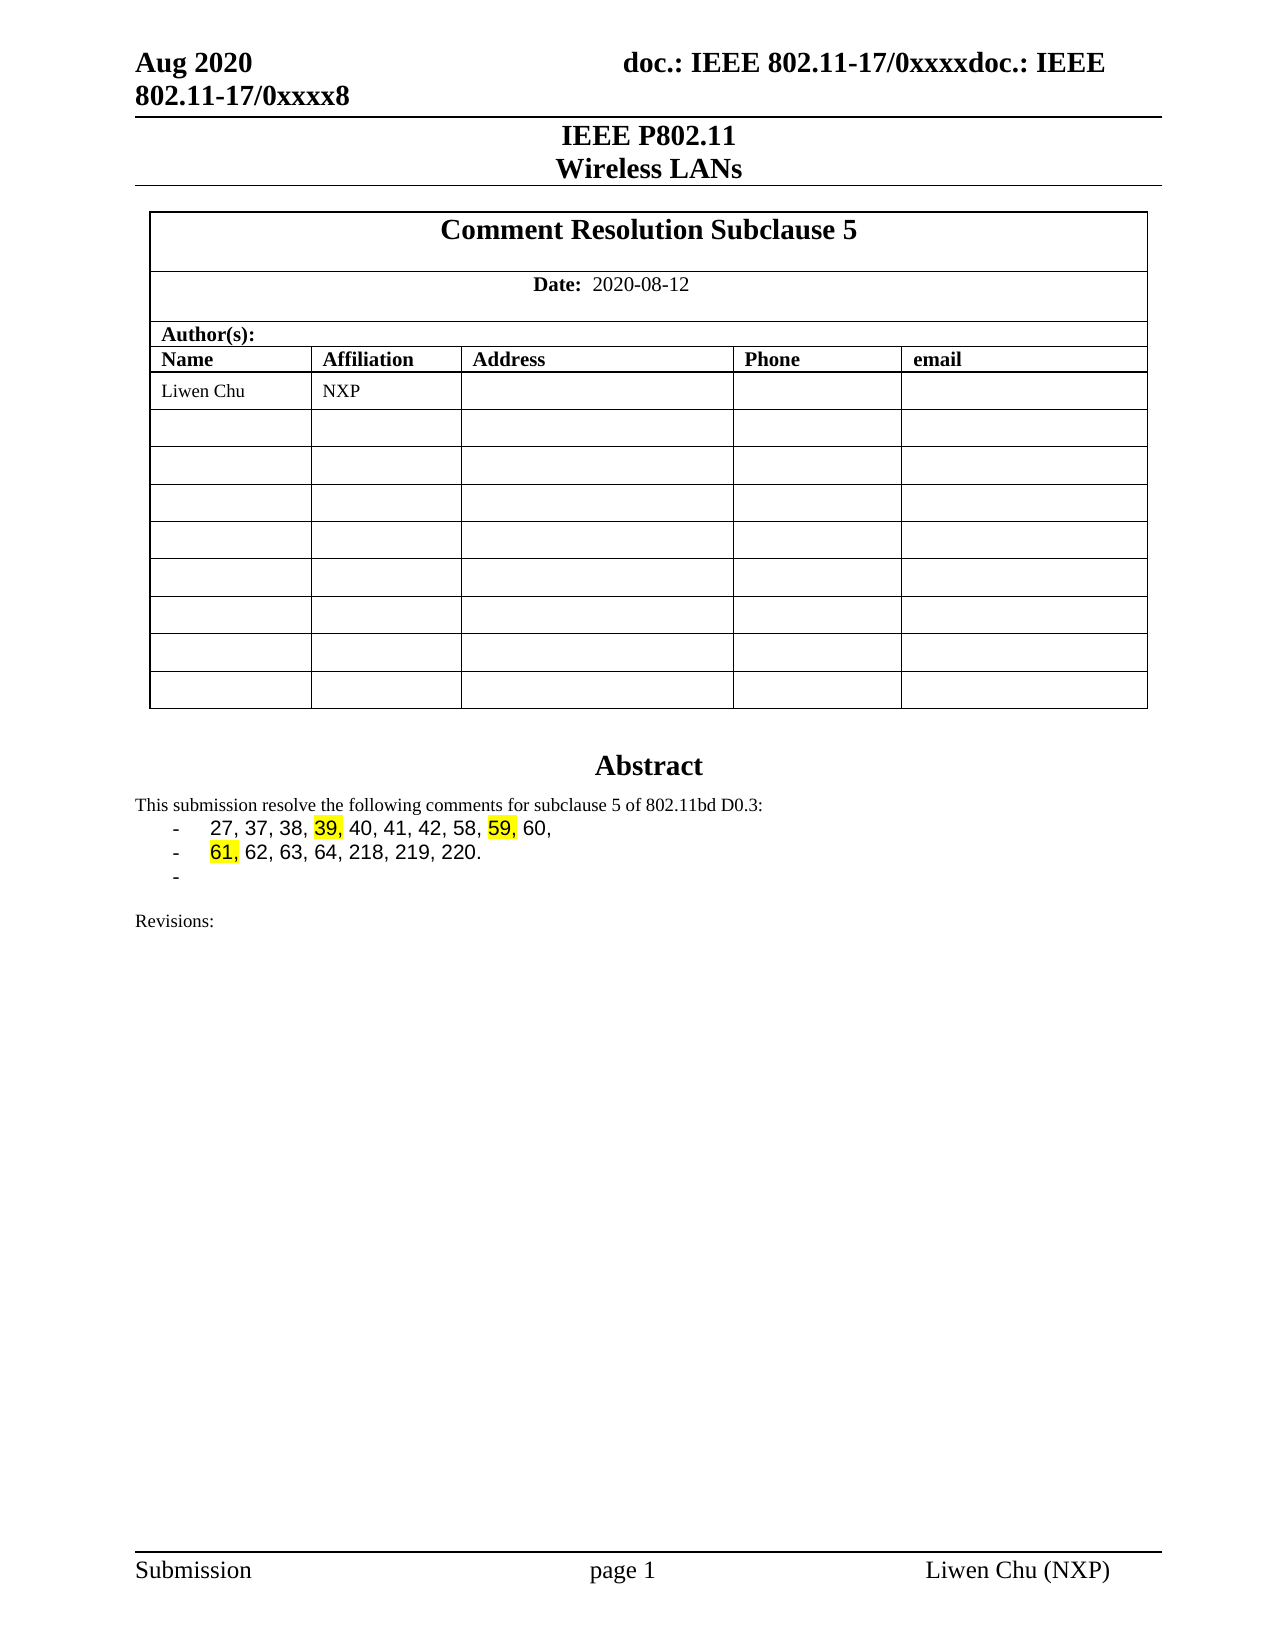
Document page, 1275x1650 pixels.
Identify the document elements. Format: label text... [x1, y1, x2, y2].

table_cell Name [151, 347, 311, 371]
table_cell [312, 522, 461, 558]
table_cell [902, 672, 1147, 708]
text Revisions: [135, 909, 1162, 931]
table_cell email [902, 347, 1147, 371]
table_cell [902, 597, 1147, 633]
table_cell [151, 410, 311, 446]
table_cell [734, 634, 901, 671]
table_cell [312, 597, 461, 633]
table_cell [462, 373, 733, 409]
table_cell [734, 485, 901, 521]
table_cell [462, 634, 733, 671]
table_cell [151, 634, 311, 671]
table_cell [734, 597, 901, 633]
list 61, 62, 63, 64, 218, 219, 220. [172, 839, 1162, 864]
table_cell [312, 447, 461, 483]
table_cell NXP [312, 373, 461, 409]
table_cell [902, 485, 1147, 521]
table_cell [462, 447, 733, 483]
table_cell [462, 410, 733, 446]
table_cell [462, 559, 733, 596]
table_cell Address [462, 347, 733, 371]
table_cell [462, 672, 733, 708]
table_cell [312, 410, 461, 446]
table_cell [151, 559, 311, 596]
table_cell Affiliation [312, 347, 461, 371]
table_cell [312, 559, 461, 596]
table_cell [734, 373, 901, 409]
table_cell [902, 410, 1147, 446]
table_cell [902, 634, 1147, 671]
table_cell [151, 672, 311, 708]
table_cell [902, 559, 1147, 596]
table_cell Liwen Chu [151, 373, 311, 409]
list 27, 37, 38, 39, 40, 41, 42, 58, 59, 60, [172, 815, 314, 839]
table_cell [902, 373, 1147, 409]
table_cell [734, 672, 901, 708]
table_cell [151, 485, 311, 521]
table_cell [734, 447, 901, 483]
table_cell Phone [734, 347, 901, 371]
text IEEE P802.11 Wireless LANs [135, 118, 1162, 185]
table_cell [734, 559, 901, 596]
table_cell [151, 522, 311, 558]
table_cell [734, 522, 901, 558]
table_cell [312, 672, 461, 708]
text Abstract [135, 748, 1162, 781]
text This submission resolve the following comments for subclause 5 of 802.11bd D0.3: [135, 794, 1162, 815]
table_cell [151, 447, 311, 483]
table_cell [312, 634, 461, 671]
table_cell [151, 597, 311, 633]
table_cell [734, 410, 901, 446]
table_cell [902, 522, 1147, 558]
table_header Comment Resolution Subclause 5 [151, 213, 1147, 271]
table_cell [462, 485, 733, 521]
table_cell Author(s): [151, 322, 1147, 346]
table_cell [462, 597, 733, 633]
list 27, 37, 38, 39, 40, 41, 42, 58, 59, 60, [343, 815, 488, 839]
table_cell [462, 522, 733, 558]
table_cell [312, 485, 461, 521]
table_cell [902, 447, 1147, 483]
table_cell Date: 2020-08-12 [151, 272, 1147, 321]
list 27, 37, 38, 39, 40, 41, 42, 58, 59, 60, [517, 815, 1162, 839]
